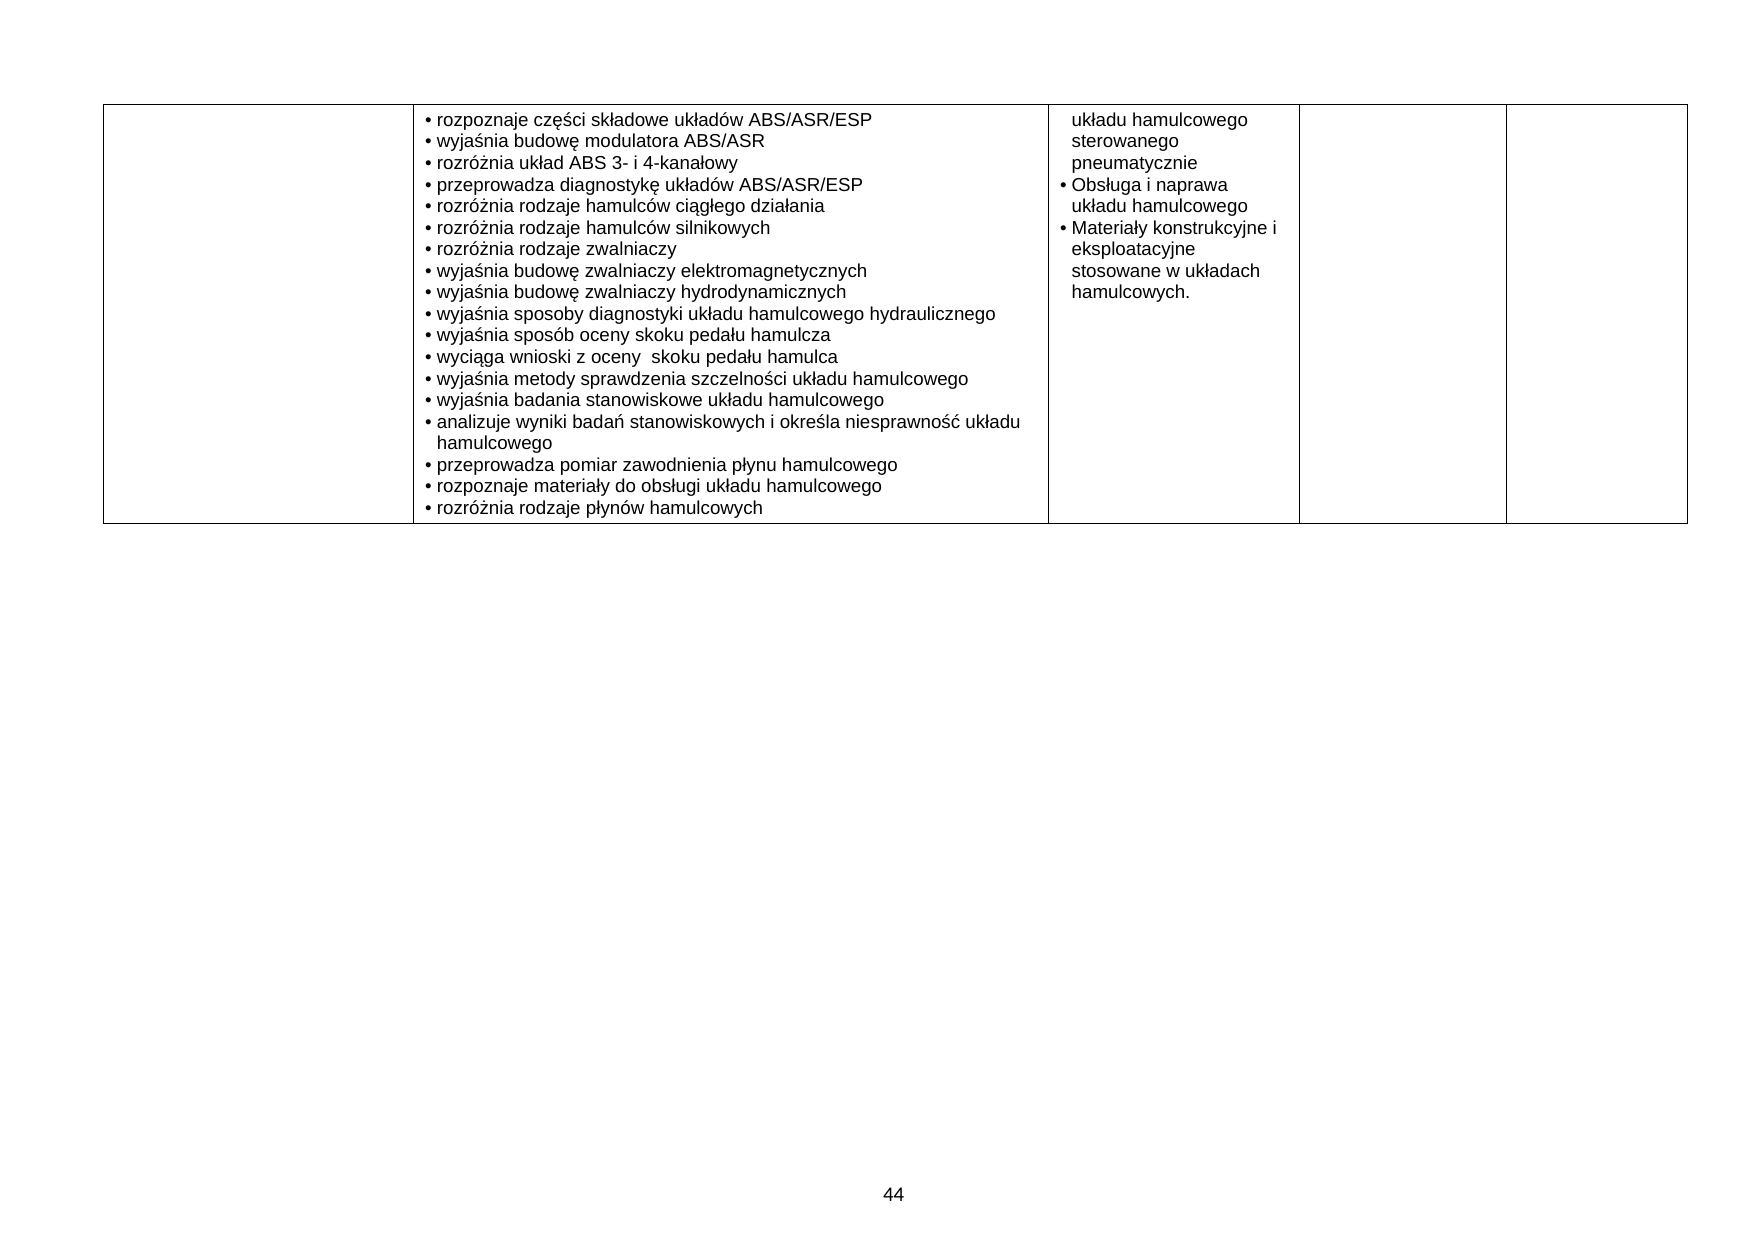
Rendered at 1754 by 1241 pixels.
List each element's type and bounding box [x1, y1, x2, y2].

table_cell [414, 105, 1048, 522]
table_cell [1300, 105, 1506, 522]
table_cell [1049, 105, 1299, 522]
